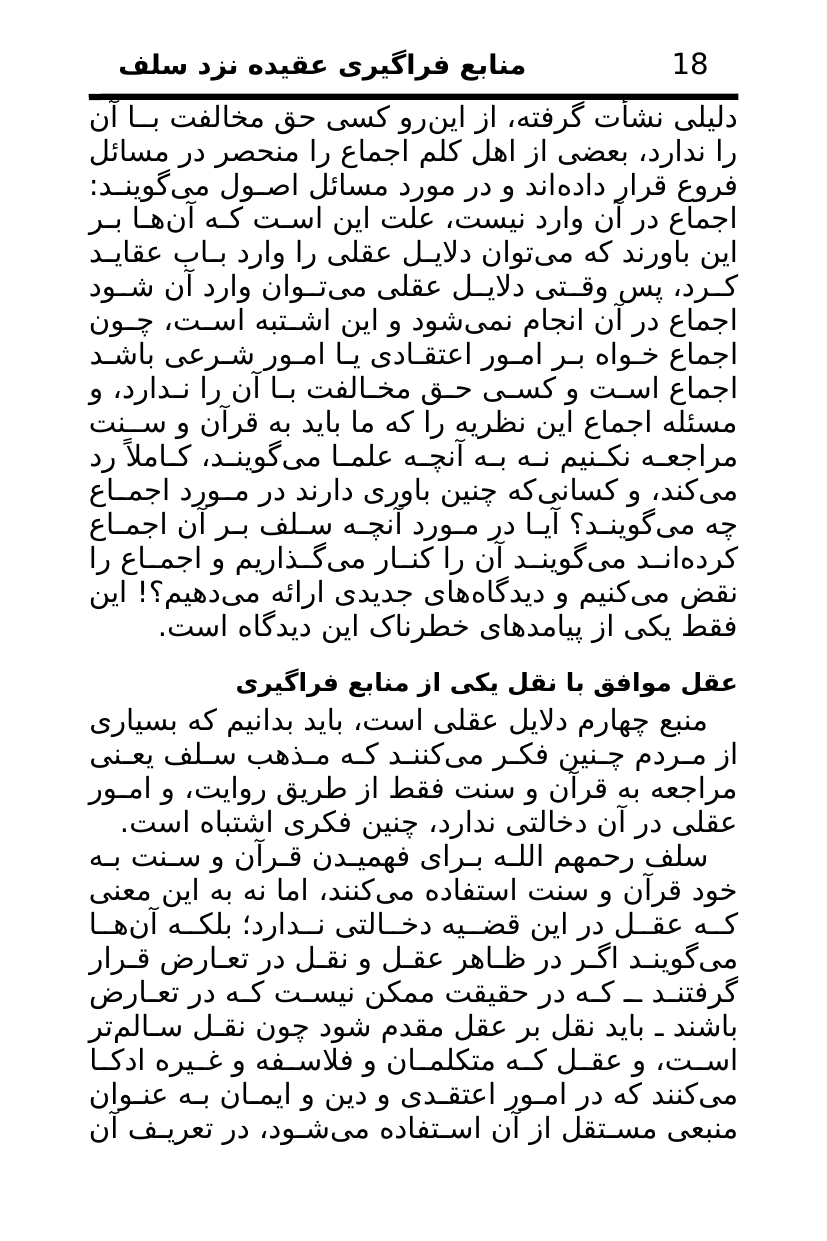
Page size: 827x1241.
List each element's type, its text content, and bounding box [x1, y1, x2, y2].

text عقل موافق با نقل یکی از منابع فراگیری [89, 668, 738, 697]
text منبع چهارم دلایل عقلی است، باید بدانیم که بسیاری از مردم چنین فکر می‌کنند که مذهب سلف یعنی مراجعه به قرآن و سنت فقط از طریق روایت، و امور عقلی در آن دخالتی ندارد، چنین فکری اشتباه است. [89, 704, 738, 839]
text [89, 100, 738, 643]
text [89, 839, 738, 1145]
